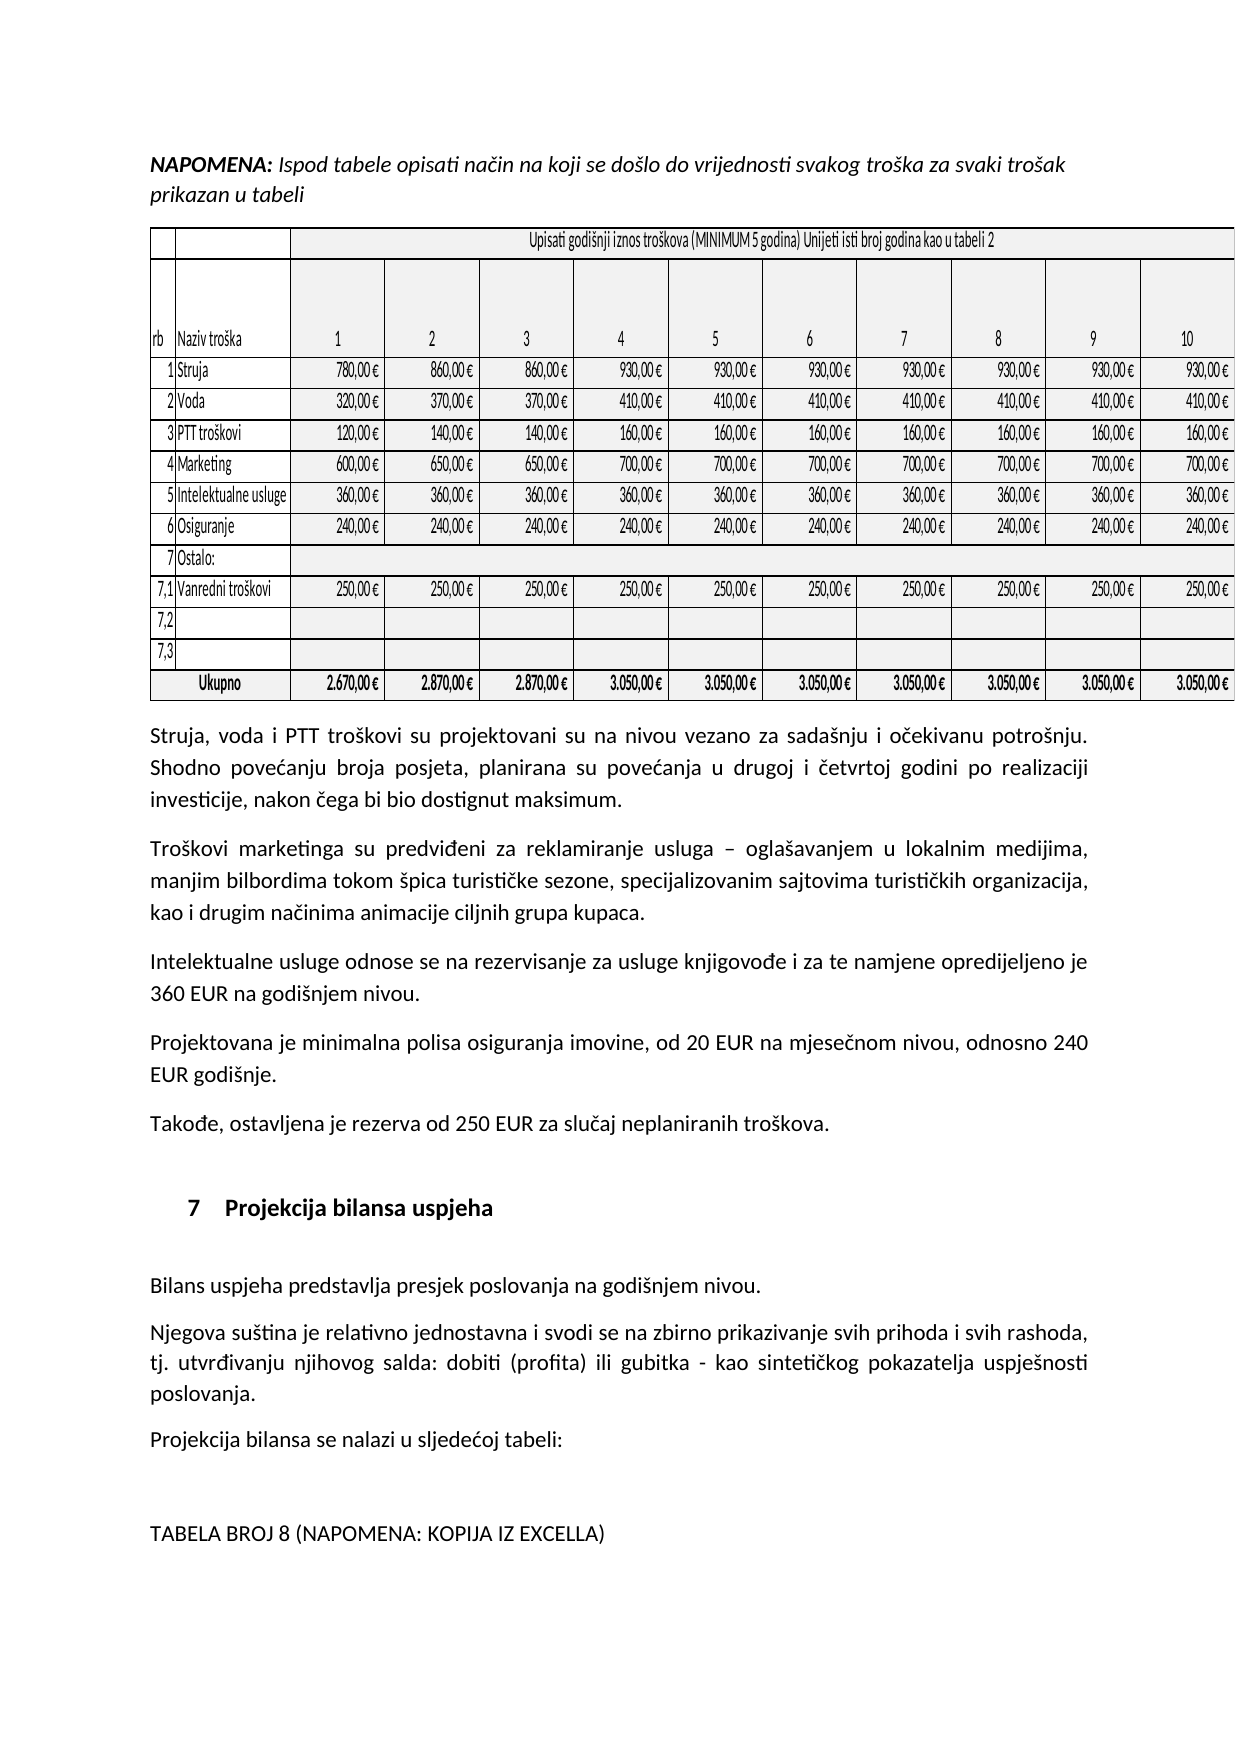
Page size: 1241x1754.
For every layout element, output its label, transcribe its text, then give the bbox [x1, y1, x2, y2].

text Troškovi marketinga su predviđeni za reklamiranje usluga – oglašavanjem u lokalnim medijima, manjim bilbordima tokom špica turističke sezone, specijalizovanim sajtovima turističkih organizacija, kao i drugim načinima animacije ciljnih grupa kupaca. [150, 834, 1090, 927]
text Struja, voda i PTT troškovi su projektovani su na nivou vezano za sadašnju i očekivanu potrošnju. Shodno povećanju broja posjeta, planirana su povećanja u drugoj i četvrtoj godini po realizaciji investicije, nakon čega bi bio dostignut maksimum. [150, 721, 1090, 813]
text NAPOMENA: Ispod tabele opisati način na koji se došlo do vrijednosti svakog troška za svaki trošak prikazan u tabeli [150, 150, 1090, 208]
text Njegova suština je relativno jednostavna i svodi se na zbirno prikazivanje svih prihoda i svih rashoda, tj. utvrđivanju njihovog salda: dobiti (profita) ili gubitka - kao sintetičkog pokazatelja uspješnosti poslovanja. [150, 1318, 1090, 1407]
text Takođe, ostavljena je rezerva od 250 EUR za slučaj neplaniranih troškova. [150, 1109, 1090, 1137]
text Intelektualne usluge odnose se na rezervisanje za usluge knjigovođe i za te namjene opredijeljeno je 360 EUR na godišnjem nivou. [150, 947, 1090, 1008]
text Projekcija bilansa se nalazi u sljedećoj tabeli: [150, 1426, 1090, 1454]
text Projektovana je minimalna polisa osiguranja imovine, od 20 EUR na mjesečnom nivou, odnosno 240 EUR godišnje. [150, 1028, 1090, 1089]
text TABELA BROJ 8 (NAPOMENA: KOPIJA IZ EXCELLA) [150, 1519, 1090, 1547]
text Bilans uspjeha predstavlja presjek poslovanja na godišnjem nivou. [150, 1271, 1090, 1299]
subtitle Projekcija bilansa uspjeha [187, 1192, 1090, 1222]
